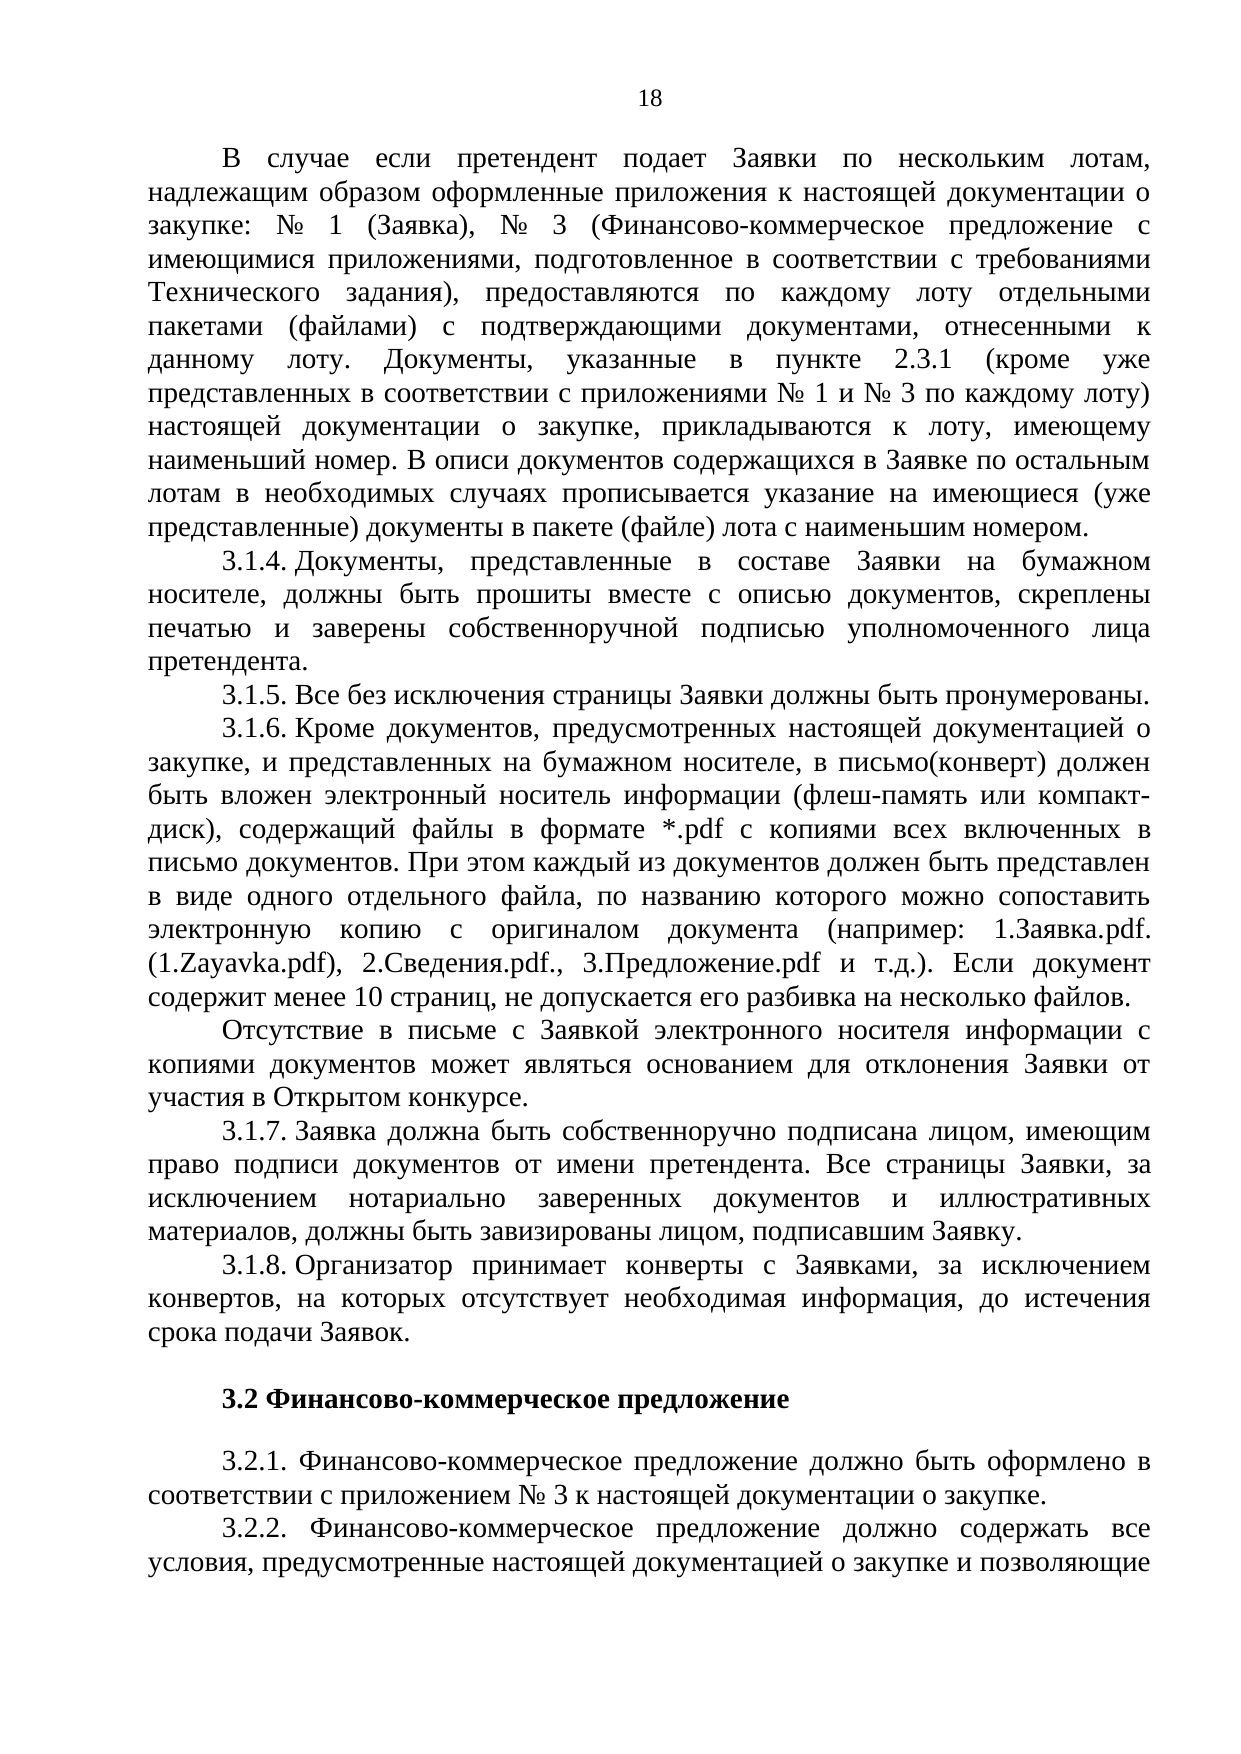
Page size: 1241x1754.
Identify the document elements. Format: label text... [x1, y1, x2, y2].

subtitle В случае если претендент подает Заявки по нескольким лотам, надлежащим образом оформленные приложения к настоящей документации о закупке: № 1 (Заявка), № 3 (Финансово-коммерческое предложение с имеющимися приложениями, подготовленное в соответствии с требованиями Технического задания), предоставляются по каждому лоту отдельными пакетами (файлами) с подтверждающими документами, отнесенными к данному лоту. Документы, указанные в пункте 2.3.1 (кроме уже представленных в соответствии с приложениями № 1 и № 3 по каждому лоту) настоящей документации о закупке, прикладываются к лоту, имеющему наименьший номер. В описи документов содержащихся в Заявке по остальным лотам в необходимых случаях прописывается указание на имеющиеся (уже представленные) документы в пакете (файле) лота с наименьшим номером. [148, 140, 1152, 543]
list 3.2.1. Финансово-коммерческое предложение должно быть оформлено в соответствии с приложением № 3 к настоящей документации о закупке. [148, 1443, 1152, 1511]
subtitle 3.2 Финансово-коммерческое предложение [222, 1381, 1152, 1415]
list Заявка должна быть собственноручно подписана лицом, имеющим право подписи документов от имени претендента. Все страницы Заявки, за исключением нотариально заверенных документов и иллюстративных материалов, должны быть завизированы лицом, подписавшим Заявку. [148, 1113, 1152, 1247]
text Отсутствие в письме с Заявкой электронного носителя информации с копиями документов может являться основанием для отклонения Заявки от участия в Открытом конкурсе. [148, 1012, 1152, 1113]
list Кроме документов, предусмотренных настоящей документацией о закупке, и представленных на бумажном носителе, в письмо(конверт) должен быть вложен электронный носитель информации (флеш-память или компакт-диск), содержащий файлы в формате *.pdf с копиями всех включенных в письмо документов. При этом каждый из документов должен быть представлен в виде одного отдельного файла, по названию которого можно сопоставить электронную копию с оригиналом документа (например: 1.Заявка.pdf. (1.Zayavka.pdf), 2.Сведения.pdf., 3.Предложение.pdf и т.д.). Если документ содержит менее 10 страниц, не допускается его разбивка на несколько файлов. [148, 710, 1152, 1012]
list Документы, представленные в составе Заявки на бумажном носителе, должны быть прошиты вместе с описью документов, скреплены печатью и заверены собственноручной подписью уполномоченного лица претендента. [148, 543, 1152, 677]
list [148, 1511, 1152, 1578]
list Организатор принимает конверты с Заявками, за исключением конвертов, на которых отсутствует необходимая информация, до истечения срока подачи Заявок. [148, 1247, 1152, 1348]
list Все без исключения страницы Заявки должны быть пронумерованы. [148, 677, 1152, 710]
